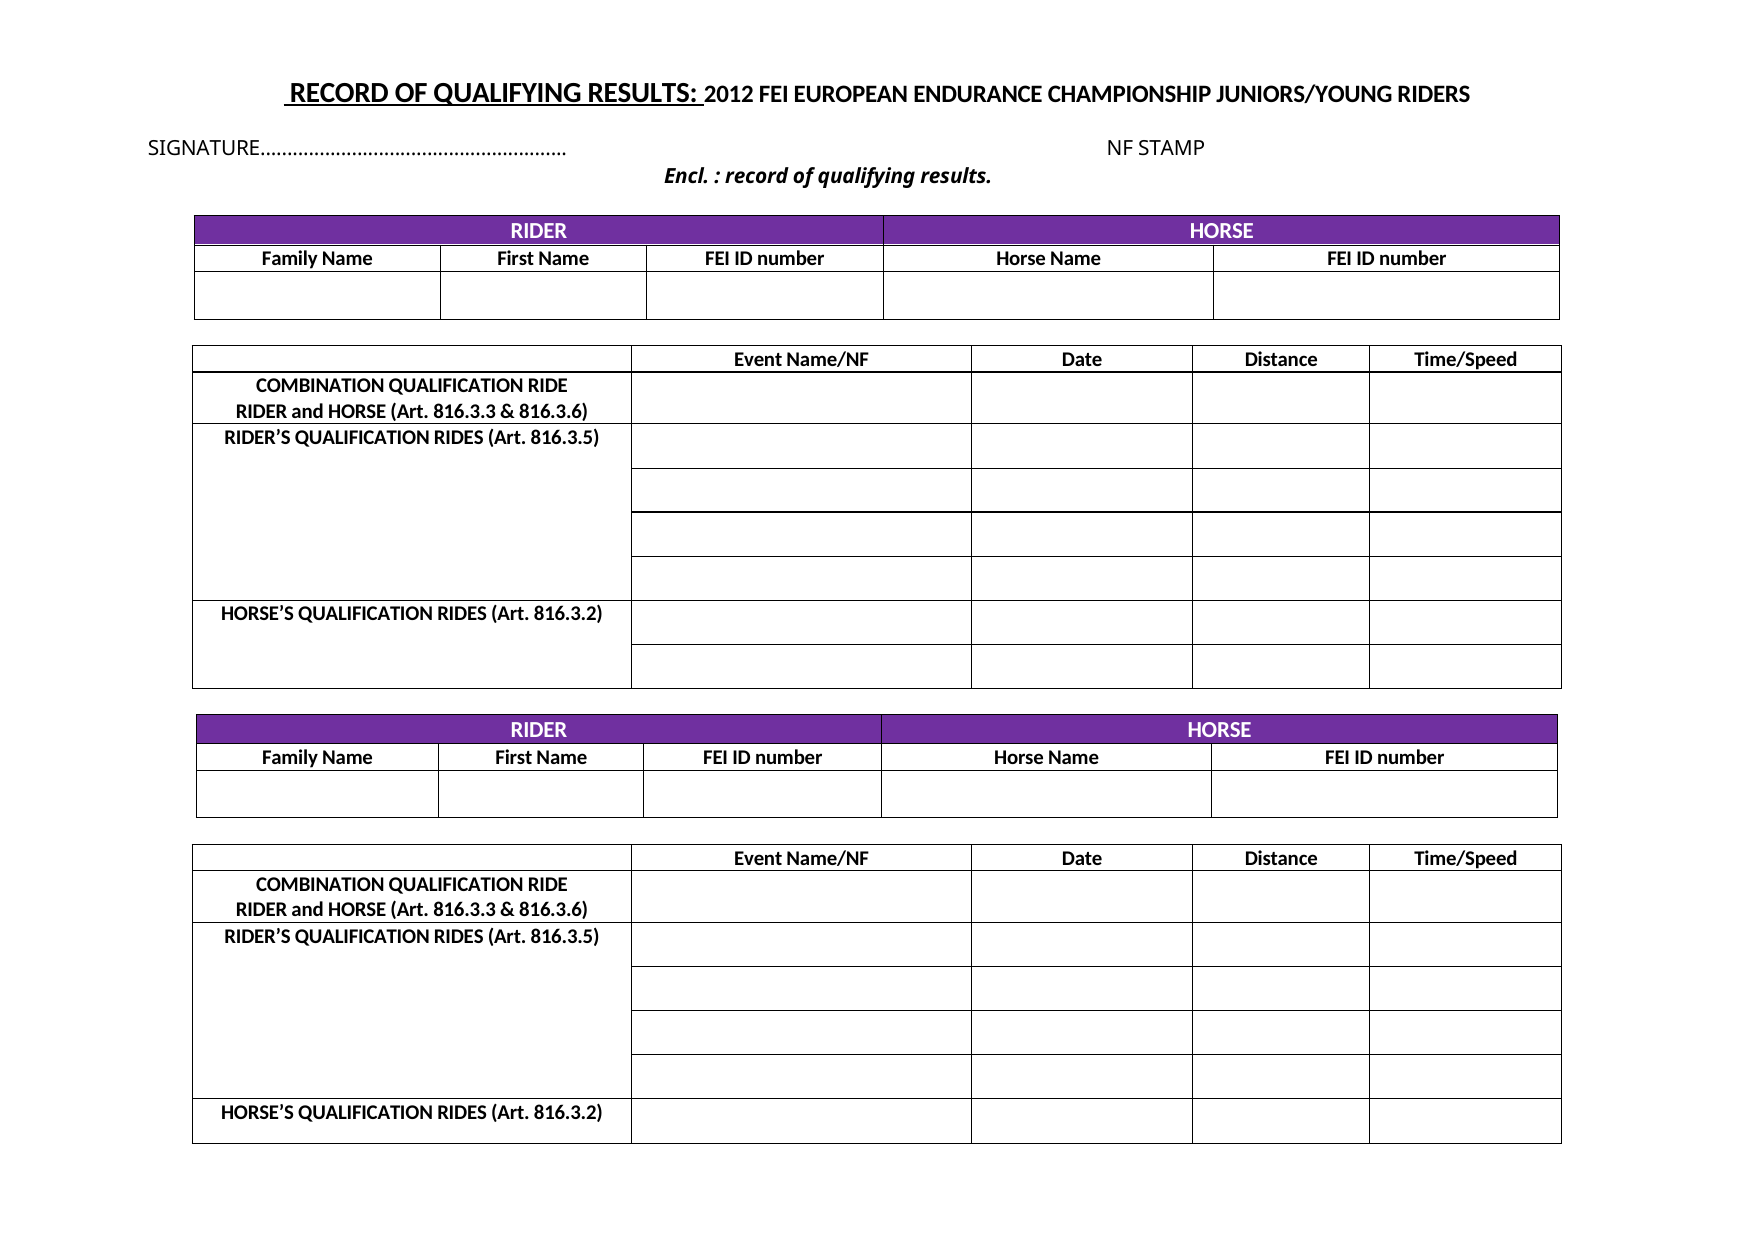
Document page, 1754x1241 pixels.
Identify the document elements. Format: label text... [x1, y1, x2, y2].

table_cell [632, 871, 971, 922]
table_cell FEI ID number [1214, 246, 1559, 271]
table_cell Family Name [197, 744, 438, 770]
table_cell [1370, 871, 1561, 922]
table_header Event Name/NF [632, 346, 971, 371]
table_cell HORSE’S QUALIFICATION RIDES (Art. 816.3.2) [193, 601, 631, 688]
table_cell [647, 272, 883, 318]
table_header HORSE [884, 216, 1559, 244]
table_cell Family Name [195, 246, 440, 271]
text SIGNATURE......................................................... NF STAMP [148, 133, 1606, 162]
table_cell [1193, 601, 1369, 644]
table_cell [972, 601, 1192, 644]
table_cell [972, 424, 1192, 467]
table_cell Horse Name [882, 744, 1211, 770]
table_cell [1212, 771, 1557, 817]
table_header Distance [1193, 346, 1369, 371]
table_header Time/Speed [1370, 845, 1561, 870]
text Encl. : record of qualifying results. [148, 162, 1606, 190]
table_header Distance [1193, 845, 1369, 870]
table_cell [439, 771, 643, 817]
table_cell [1370, 923, 1561, 966]
table_header Time/Speed [1370, 346, 1561, 371]
table_cell [632, 1055, 971, 1098]
table_cell [1193, 1055, 1369, 1098]
table_cell [882, 771, 1211, 817]
table_cell [632, 469, 971, 511]
table_cell [632, 1011, 971, 1054]
table_cell [884, 272, 1213, 318]
table_header Date [972, 346, 1192, 371]
table_cell [1193, 645, 1369, 688]
table_cell [1370, 1055, 1561, 1098]
table_cell [632, 923, 971, 966]
table_cell [195, 272, 440, 318]
table_cell First Name [441, 246, 646, 271]
table_cell [972, 923, 1192, 966]
table_header RIDER [197, 715, 881, 743]
table_cell [1370, 513, 1561, 556]
table_cell [972, 1011, 1192, 1054]
table_cell COMBINATION QUALIFICATION RIDE RIDER and HORSE (Art. 816.3.3 & 816.3.6) [193, 373, 631, 423]
table_header HORSE [882, 715, 1557, 743]
table_cell Horse Name [884, 246, 1213, 271]
table_header Date [972, 845, 1192, 870]
table_cell [1370, 373, 1561, 423]
table_cell [1193, 1011, 1369, 1054]
table_cell [1370, 601, 1561, 644]
table_cell [972, 513, 1192, 556]
table_cell [632, 645, 971, 688]
table_header Event Name/NF [632, 845, 971, 870]
table_cell [972, 557, 1192, 599]
table_header [193, 346, 631, 371]
table_cell [1370, 1099, 1561, 1142]
table_cell [441, 272, 646, 318]
table_cell [1370, 1011, 1561, 1054]
table_cell [632, 557, 971, 599]
table_cell [972, 373, 1192, 423]
table_header [193, 845, 631, 870]
table_cell [197, 771, 438, 817]
table_cell [1370, 469, 1561, 511]
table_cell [193, 1099, 631, 1142]
table_cell [1193, 424, 1369, 467]
table_cell [1193, 923, 1369, 966]
table_cell [972, 645, 1192, 688]
table_cell [632, 513, 971, 556]
table_cell [1193, 871, 1369, 922]
table_cell [632, 601, 971, 644]
table_cell [1370, 967, 1561, 1010]
table_cell [1214, 272, 1559, 318]
table_header RIDER [195, 216, 883, 244]
table_cell RIDER’S QUALIFICATION RIDES (Art. 816.3.5) [193, 424, 631, 599]
table_cell [972, 1055, 1192, 1098]
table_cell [193, 871, 631, 922]
table_cell [1370, 645, 1561, 688]
table_cell [632, 967, 971, 1010]
table_cell [1370, 557, 1561, 599]
table_cell [1193, 469, 1369, 511]
table_cell FEI ID number [644, 744, 881, 770]
table_cell [632, 373, 971, 423]
table_cell [1370, 424, 1561, 467]
table_cell [632, 1099, 971, 1142]
table_cell RIDER’S QUALIFICATION RIDES (Art. 816.3.5) [193, 923, 631, 1098]
table_cell [1193, 1099, 1369, 1142]
table_cell [972, 967, 1192, 1010]
table_cell [972, 1099, 1192, 1142]
table_cell [1193, 967, 1369, 1010]
table_cell [972, 469, 1192, 511]
table_cell First Name [439, 744, 643, 770]
table_cell [1193, 513, 1369, 556]
table_cell [1193, 373, 1369, 423]
table_cell FEI ID number [647, 246, 883, 271]
table_cell [632, 424, 971, 467]
table_cell [644, 771, 881, 817]
table_cell FEI ID number [1212, 744, 1557, 770]
table_cell [972, 871, 1192, 922]
table_cell [1193, 557, 1369, 599]
